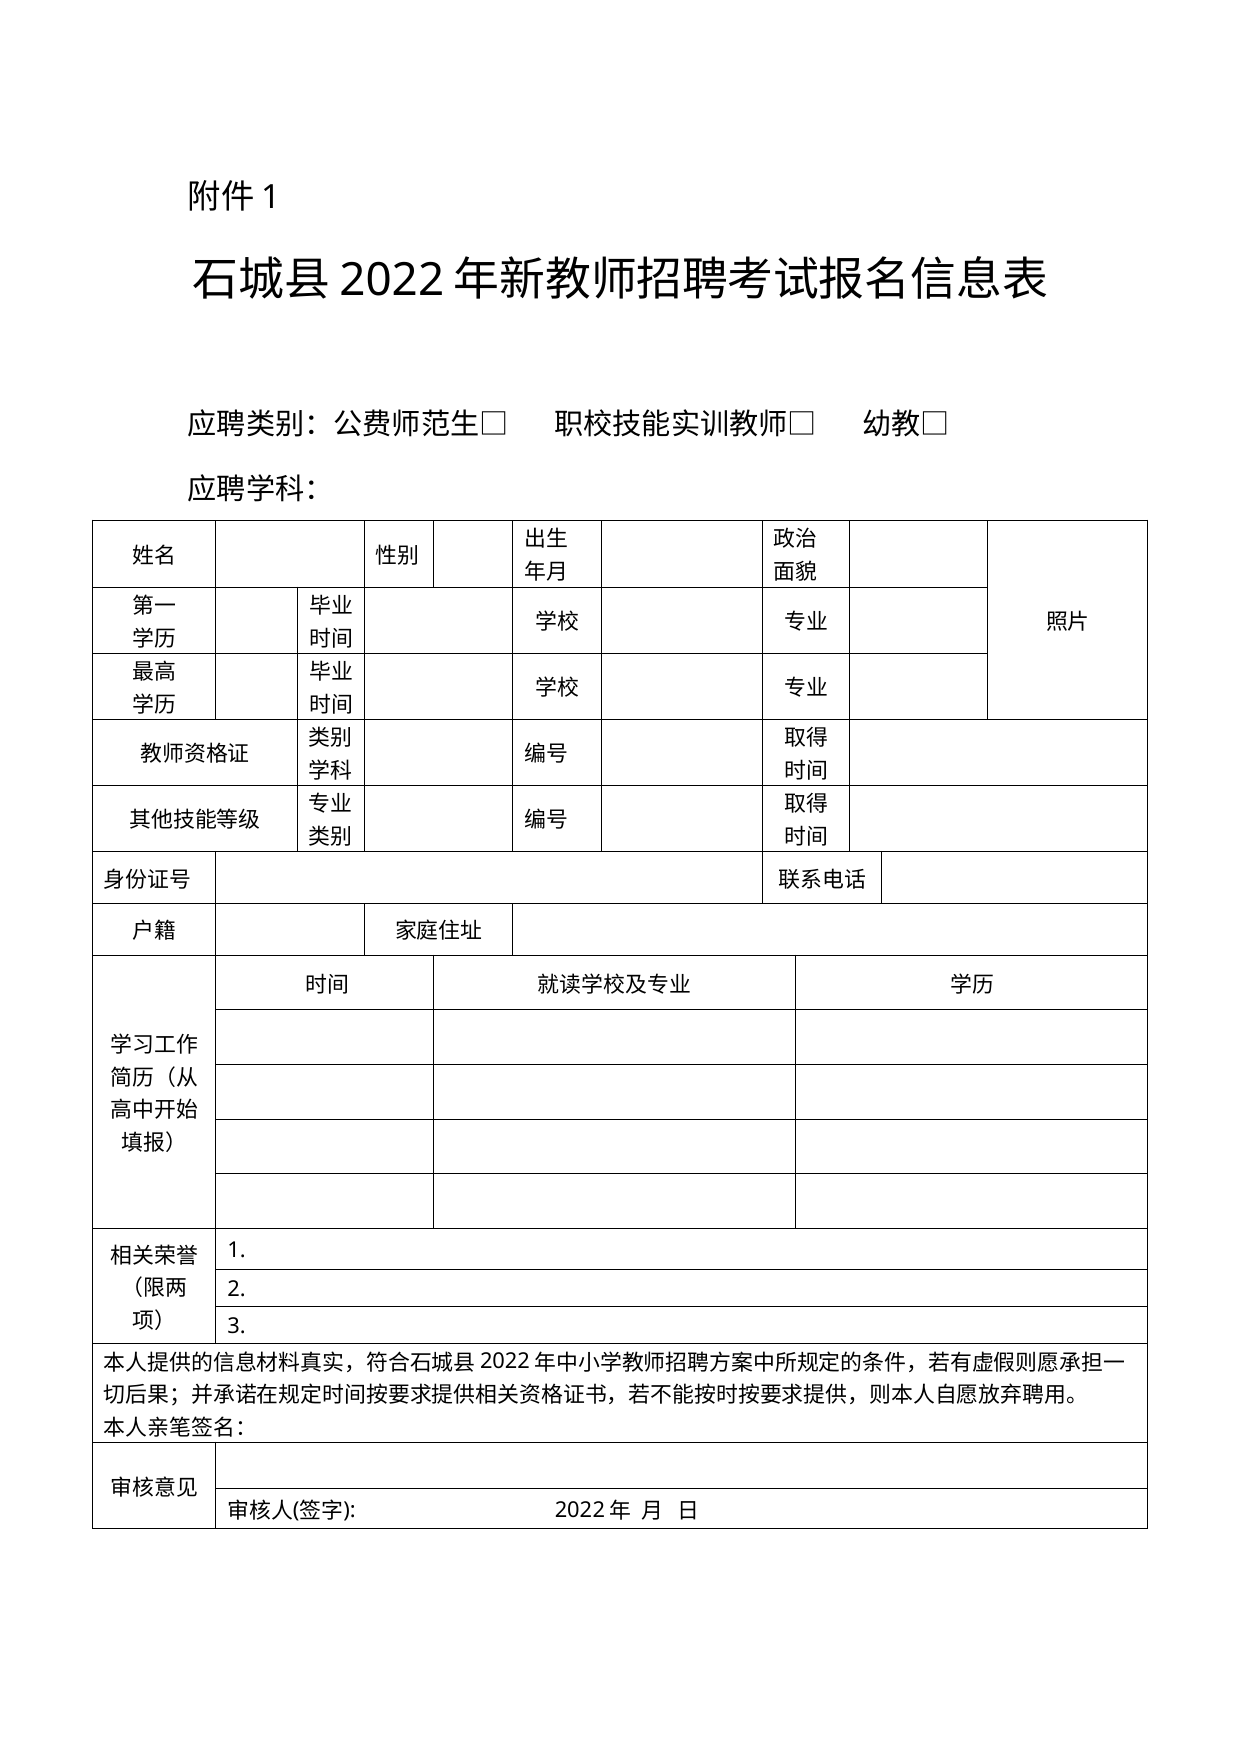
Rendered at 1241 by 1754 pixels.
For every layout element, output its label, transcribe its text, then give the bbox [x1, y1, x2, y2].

table_cell [796, 1010, 1147, 1064]
table_cell 家庭住址 [365, 904, 512, 954]
table_cell [434, 1174, 795, 1228]
table_cell [216, 588, 297, 653]
table_cell 教师资格证 [93, 720, 297, 785]
table_header [434, 521, 512, 587]
table_cell [365, 588, 512, 653]
table_cell 审核意见 [93, 1443, 215, 1528]
table_cell [216, 1065, 433, 1119]
table_cell [796, 1174, 1147, 1228]
table_cell [602, 720, 762, 785]
table_cell 学历 [796, 956, 1147, 1009]
table_cell 学习工作简历（从高中开始填报） [93, 956, 215, 1228]
table_cell [216, 654, 297, 719]
table_cell 最高 学历 [93, 654, 215, 719]
table_cell [434, 1065, 795, 1119]
table_cell 联系电话 [763, 852, 881, 903]
table_cell [796, 1120, 1147, 1173]
table_header [602, 521, 762, 587]
table_cell 身份证号 [93, 852, 215, 903]
table_cell 相关荣誉（限两项） [93, 1229, 215, 1343]
table_cell 专业 [763, 588, 849, 653]
table_header 政治面貌 [763, 521, 849, 587]
table_cell 其他技能等级 [93, 786, 297, 851]
table_cell 编号 [513, 786, 601, 851]
table_cell [602, 654, 762, 719]
table_cell 类别学科 [298, 720, 364, 785]
table_header [850, 521, 987, 587]
table_cell [365, 654, 512, 719]
table_cell 就读学校及专业 [434, 956, 795, 1009]
table_cell [216, 1174, 433, 1228]
table_cell 审核人(签字): 2022年 月 日 [216, 1489, 1147, 1528]
table_cell [602, 588, 762, 653]
table_cell 学校 [513, 588, 601, 653]
table_cell [365, 786, 512, 851]
table_cell 毕业时间 [298, 588, 364, 653]
table_cell [796, 1065, 1147, 1119]
table_cell 专业类别 [298, 786, 364, 851]
table_cell 取得时间 [763, 786, 849, 851]
table_cell [216, 1010, 433, 1064]
table_cell [513, 904, 1147, 954]
table_cell 1. [216, 1229, 1147, 1269]
table_cell [216, 852, 762, 903]
text 应聘类别：公费师范生□ 职校技能实训教师□ 幼教□ 应聘学科： [187, 389, 1053, 519]
table_cell 编号 [513, 720, 601, 785]
table_cell 学校 [513, 654, 601, 719]
table_header 出生 年月 [513, 521, 601, 587]
table_cell [850, 588, 987, 653]
table_cell [850, 786, 1147, 851]
table_cell [216, 1443, 1147, 1488]
table_cell [602, 786, 762, 851]
table_cell [882, 852, 1147, 903]
table_cell [216, 1120, 433, 1173]
table_cell [365, 720, 512, 785]
table_header 性别 [365, 521, 433, 587]
table_cell [434, 1010, 795, 1064]
table_cell 户籍 [93, 904, 215, 954]
table_cell [850, 654, 987, 719]
table_cell [216, 904, 364, 954]
table_header [216, 521, 364, 587]
table_cell 专业 [763, 654, 849, 719]
table_cell 毕业时间 [298, 654, 364, 719]
table_cell 第一 学历 [93, 588, 215, 653]
text 石城县2022年新教师招聘考试报名信息表 [187, 227, 1053, 324]
table_cell 时间 [216, 956, 433, 1009]
table_cell [850, 720, 1147, 785]
table_cell [434, 1120, 795, 1173]
table_cell 3. [216, 1307, 1147, 1343]
table_header 照片 [988, 521, 1147, 719]
table_cell 2. [216, 1270, 1147, 1306]
table_cell 取得时间 [763, 720, 849, 785]
text 附件1 [187, 162, 1053, 227]
table_cell 本人提供的信息材料真实，符合石城县2022年中小学教师招聘方案中所规定的条件，若有虚假则愿承担一切后果；并承诺在规定时间按要求提供相关资格证书，若不能按时按要求提供，则本人自愿放弃聘用。 本人亲笔签名： [93, 1344, 1147, 1442]
table_header 姓名 [93, 521, 215, 587]
